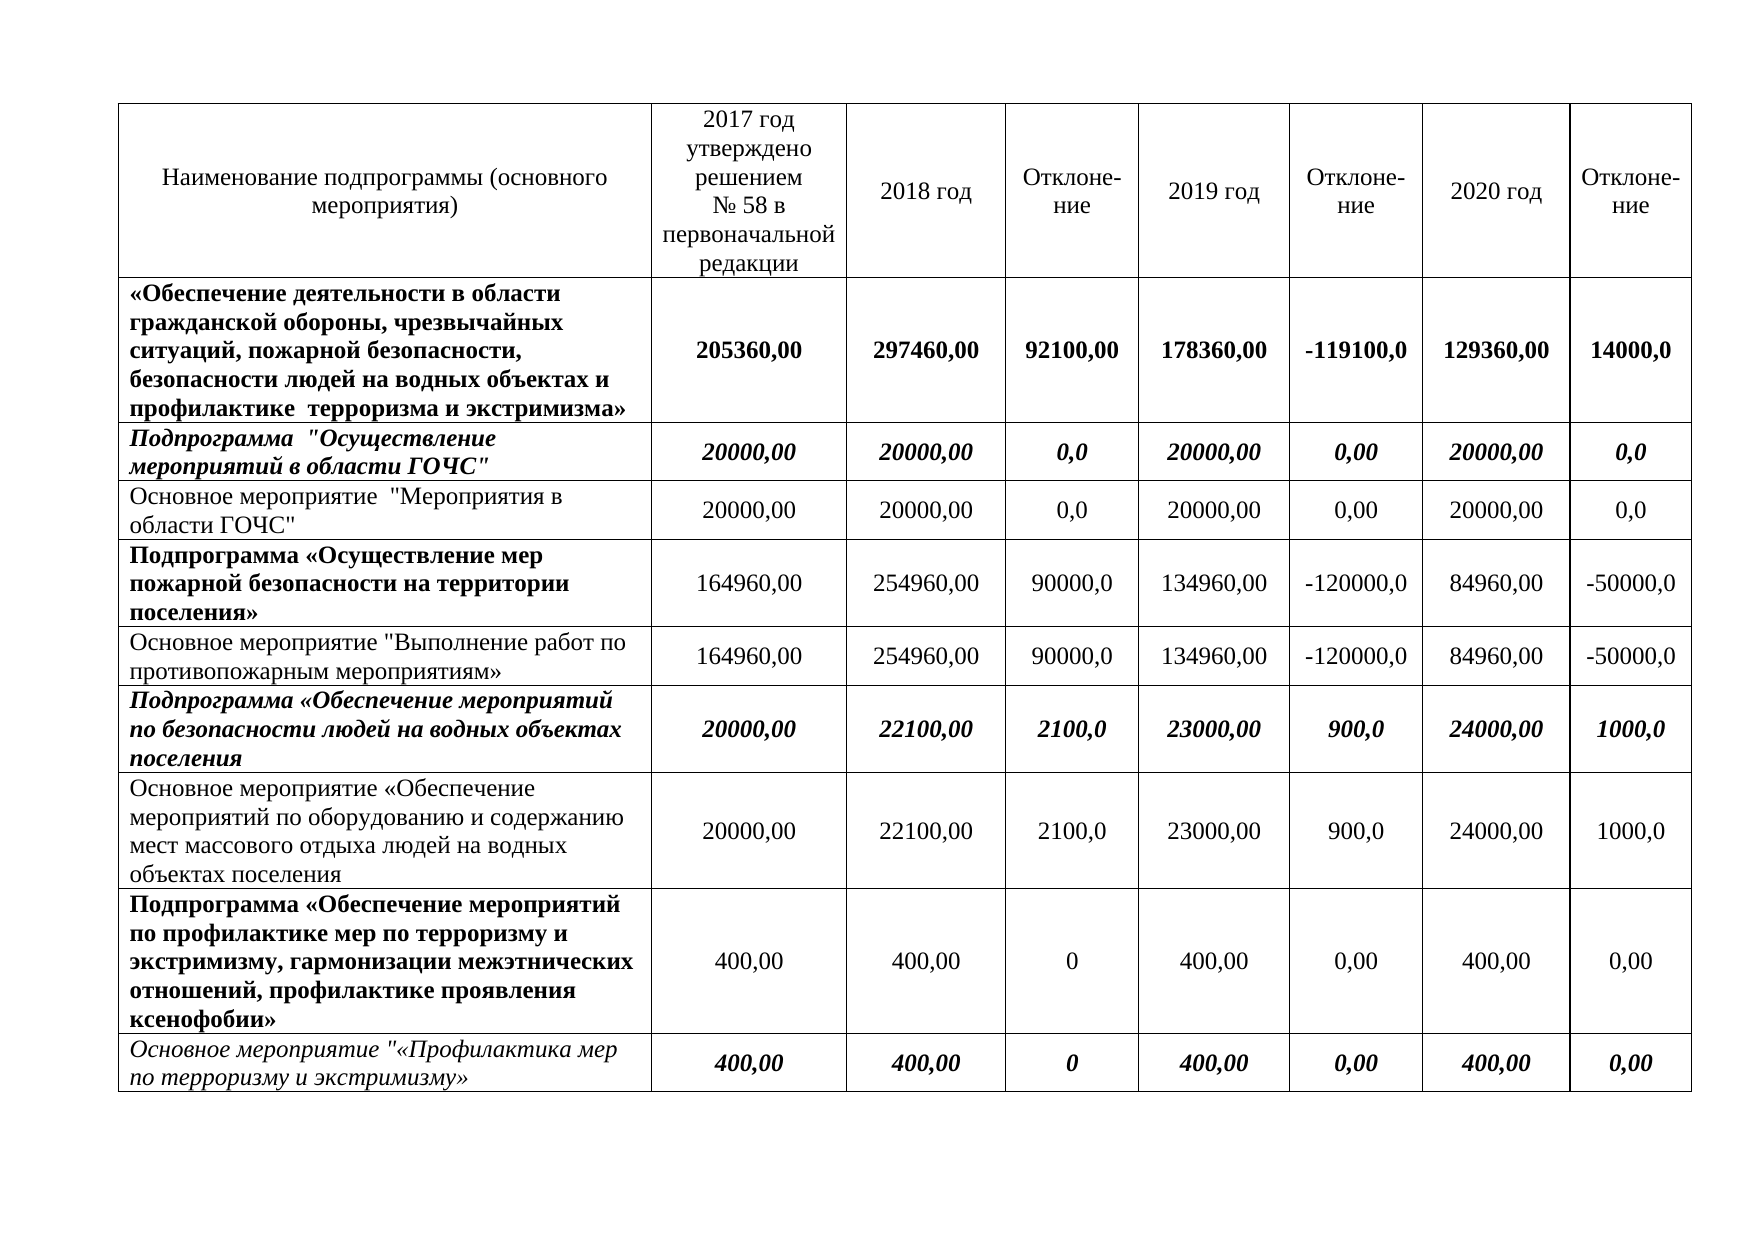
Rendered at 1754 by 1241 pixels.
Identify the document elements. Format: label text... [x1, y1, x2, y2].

table_header Отклоне-ние [1571, 104, 1691, 277]
table_cell 20000,00 [1139, 423, 1289, 480]
table_cell 84960,00 [1423, 540, 1569, 626]
table_cell 20000,00 [652, 423, 846, 480]
table_cell 0,00 [1571, 889, 1691, 1033]
table_cell 900,0 [1290, 686, 1422, 772]
table_cell 254960,00 [847, 627, 1005, 684]
table_cell 24000,00 [1423, 773, 1569, 888]
table_cell 24000,00 [1423, 686, 1569, 772]
table_cell Основное мероприятие "Выполнение работ по противопожарным мероприятиям» [119, 627, 651, 684]
table_cell 2100,0 [1006, 686, 1138, 772]
table_cell 20000,00 [652, 686, 846, 772]
table_cell Основное мероприятие "«Профилактика мер по терроризму и экстримизму» [119, 1034, 651, 1091]
table_cell 14000,0 [1571, 278, 1691, 422]
table_header 2018 год [847, 104, 1005, 277]
table_cell 400,00 [1423, 889, 1569, 1033]
table_cell -119100,0 [1290, 278, 1422, 422]
table_cell 20000,00 [1423, 481, 1569, 539]
table_cell 20000,00 [652, 481, 846, 539]
table_cell Основное мероприятие "Мероприятия в области ГОЧС" [119, 481, 651, 539]
table_header 2017 год утверждено решением № 58 в первоначальной редакции [652, 104, 846, 277]
table_cell 0,0 [1006, 423, 1138, 480]
table_cell 400,00 [847, 889, 1005, 1033]
table_cell 900,0 [1290, 773, 1422, 888]
table_cell «Обеспечение деятельности в области гражданской обороны, чрезвычайных ситуаций, пожарной безопасности, безопасности людей на водных объектах и профилактике терроризма и экстримизма» [119, 278, 651, 422]
table_cell 2100,0 [1006, 773, 1138, 888]
table_header Отклоне-ние [1006, 104, 1138, 277]
table_cell 400,00 [1139, 1034, 1289, 1091]
table_cell 90000,0 [1006, 540, 1138, 626]
table_cell 134960,00 [1139, 540, 1289, 626]
table_cell 400,00 [652, 889, 846, 1033]
table_cell 20000,00 [1423, 423, 1569, 480]
table_cell 1000,0 [1571, 773, 1691, 888]
table_cell 90000,0 [1006, 627, 1138, 684]
table_cell 205360,00 [652, 278, 846, 422]
table_cell 20000,00 [652, 773, 846, 888]
table_cell 84960,00 [1423, 627, 1569, 684]
table_cell 20000,00 [1139, 481, 1289, 539]
table_cell 164960,00 [652, 540, 846, 626]
table_cell 400,00 [1139, 889, 1289, 1033]
table_cell 178360,00 [1139, 278, 1289, 422]
table_header Отклоне-ние [1290, 104, 1422, 277]
table_cell 23000,00 [1139, 686, 1289, 772]
table_cell Подпрограмма «Осуществление мер пожарной безопасности на территории поселения» [119, 540, 651, 626]
table_cell 92100,00 [1006, 278, 1138, 422]
table_cell 0,0 [1571, 423, 1691, 480]
table_header 2020 год [1423, 104, 1569, 277]
table_cell 20000,00 [847, 481, 1005, 539]
table_cell 400,00 [652, 1034, 846, 1091]
table_cell 129360,00 [1423, 278, 1569, 422]
table_cell 400,00 [1423, 1034, 1569, 1091]
table_cell 0,00 [1290, 889, 1422, 1033]
table_cell -50000,0 [1571, 540, 1691, 626]
table_cell 254960,00 [847, 540, 1005, 626]
table_cell 0,00 [1290, 423, 1422, 480]
table_cell Подпрограмма «Обеспечение мероприятий по профилактике мер по терроризму и экстримизму, гармонизации межэтнических отношений, профилактике проявления ксенофобии» [119, 889, 651, 1033]
table_cell 0,0 [1006, 481, 1138, 539]
table_cell 297460,00 [847, 278, 1005, 422]
table_cell 164960,00 [652, 627, 846, 684]
table_cell 134960,00 [1139, 627, 1289, 684]
table_cell 1000,0 [1571, 686, 1691, 772]
table_cell 20000,00 [847, 423, 1005, 480]
table_cell 400,00 [847, 1034, 1005, 1091]
table_cell Подпрограмма "Осуществление мероприятий в области ГОЧС" [119, 423, 651, 480]
table_cell -120000,0 [1290, 540, 1422, 626]
table_cell -120000,0 [1290, 627, 1422, 684]
table_cell 22100,00 [847, 686, 1005, 772]
table_cell Подпрограмма «Обеспечение мероприятий по безопасности людей на водных объектах поселения [119, 686, 651, 772]
table_cell -50000,0 [1571, 627, 1691, 684]
table_cell 0,00 [1290, 481, 1422, 539]
table_cell 0 [1006, 889, 1138, 1033]
table_cell 0 [1006, 1034, 1138, 1091]
table_header 2019 год [1139, 104, 1289, 277]
table_cell 0,0 [1571, 481, 1691, 539]
table_cell 23000,00 [1139, 773, 1289, 888]
table_cell 0,00 [1571, 1034, 1691, 1091]
table_header Наименование подпрограммы (основного мероприятия) [119, 104, 651, 277]
table_cell 22100,00 [847, 773, 1005, 888]
table_cell Основное мероприятие «Обеспечение мероприятий по оборудованию и содержанию мест массового отдыха людей на водных объектах поселения [119, 773, 651, 888]
table_cell 0,00 [1290, 1034, 1422, 1091]
